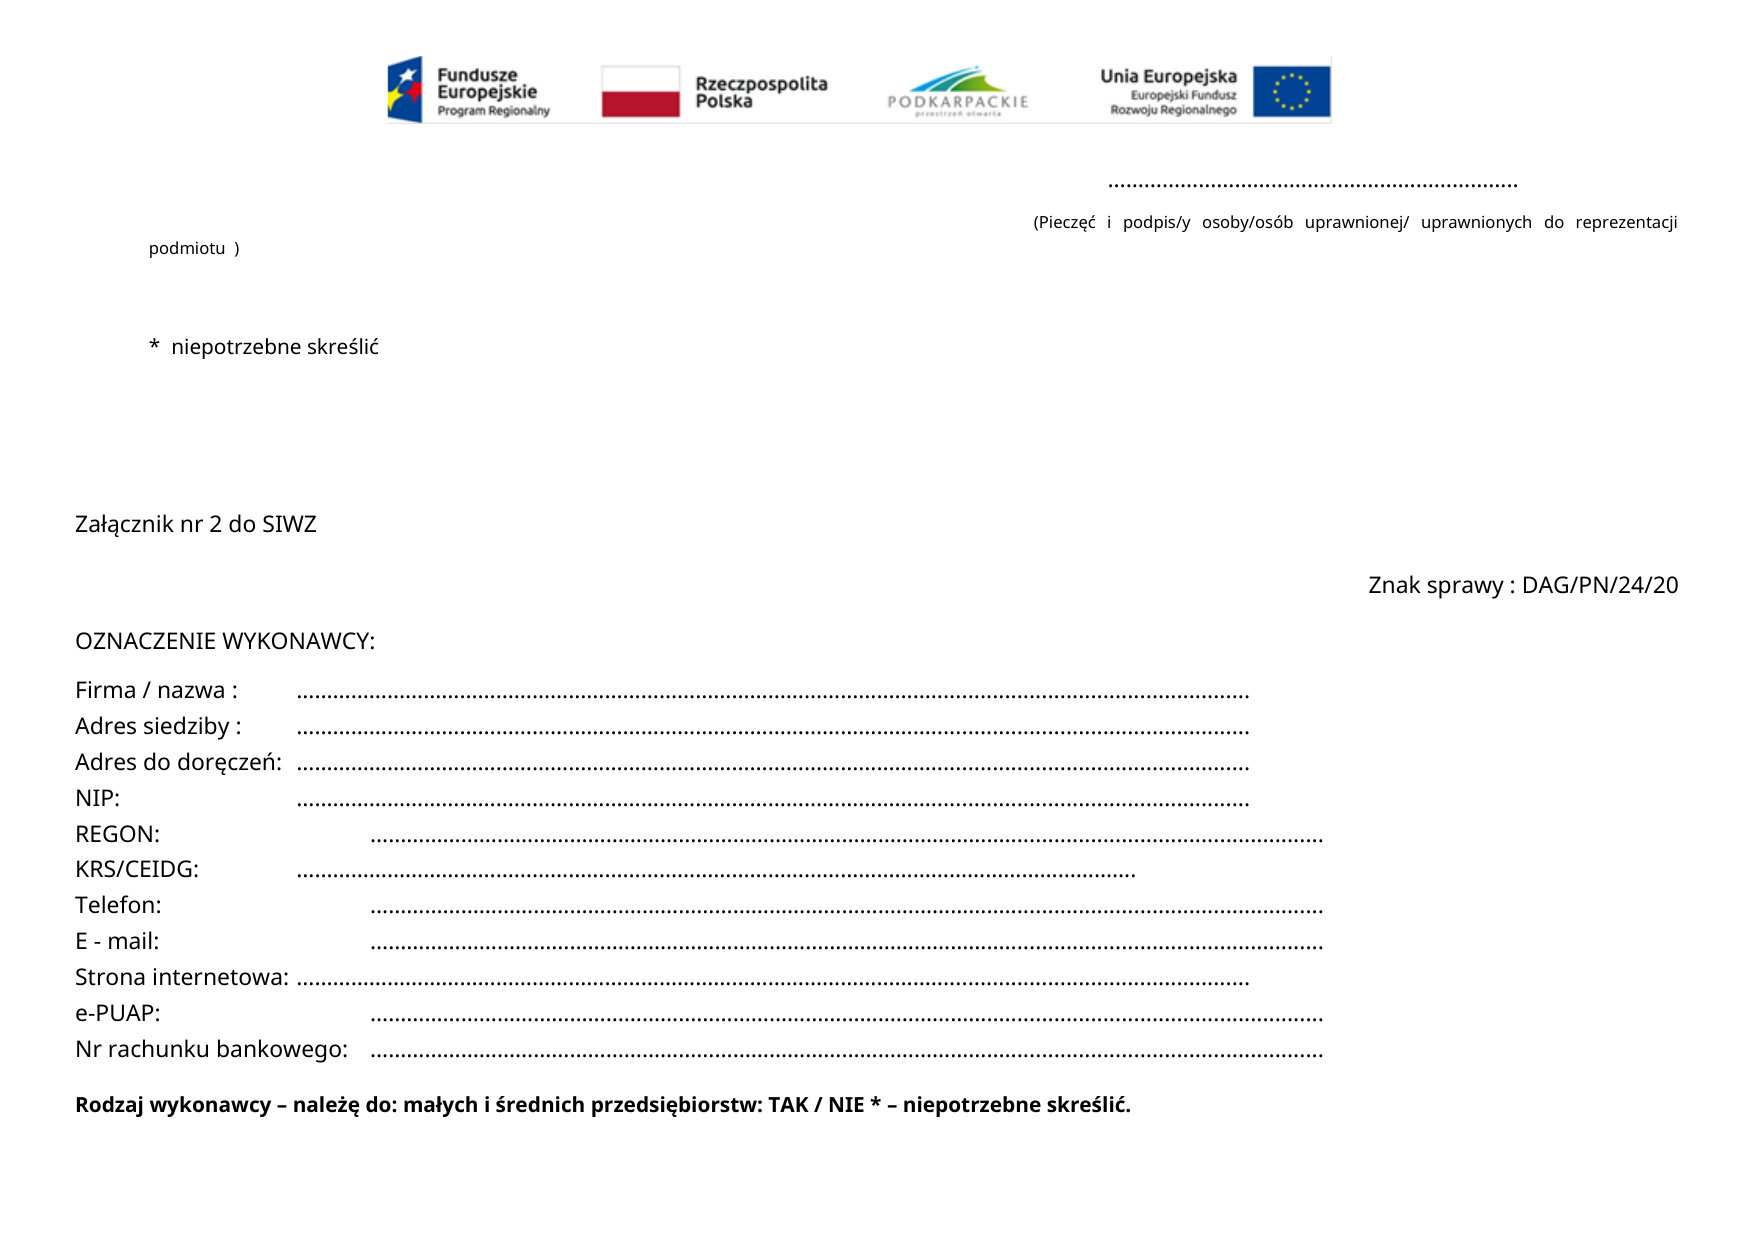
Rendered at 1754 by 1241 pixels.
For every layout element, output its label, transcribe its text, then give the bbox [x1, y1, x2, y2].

subtitle E - mail: …………………………………………………………………………………………….................................................... [75, 925, 1679, 957]
text * niepotrzebne skreślić [81, 332, 1679, 361]
list ………………………………………………………….. [149, 162, 1679, 194]
subtitle e-PUAP: …………………………………………………………………………………………….................................................... [75, 997, 1679, 1028]
subtitle Adres do doręczeń: …………………………………………………………………………………………….................................................... [75, 746, 1679, 777]
text Załącznik nr 2 do SIWZ [75, 508, 1679, 539]
subtitle Adres siedziby : …………………………………………………………………………………………….................................................... [75, 710, 1679, 741]
subtitle Firma / nazwa : …………………………………………………………………………………………….................................................... [75, 674, 1679, 705]
subtitle Strona internetowa: …………………………………………………………………………………………….................................................... [75, 961, 1679, 992]
picture [387, 56, 1333, 125]
text Znak sprawy : DAG/PN/24/20 [75, 568, 1679, 600]
text Nr rachunku bankowego: …………………………………………………………………………………………….................................................... [75, 1033, 1679, 1064]
subtitle KRS/CEIDG: …………………………………………………………………………………………………………………………. [75, 853, 1679, 885]
subtitle REGON: …………………………………………………………………………………………….................................................... [75, 817, 1679, 849]
subtitle Telefon: …………………………………………………………………………………………….................................................... [75, 889, 1679, 921]
list (Pieczęć i podpis/y osoby/osób uprawnionej/ uprawnionych do reprezentacji podmiotu ) [149, 211, 1679, 260]
text Rodzaj wykonawcy – należę do: małych i średnich przedsiębiorstw: TAK / NIE * – niepotrzebne skreślić. [75, 1090, 1679, 1118]
subtitle NIP: …………………………………………………………………………………………….................................................... [75, 782, 1679, 813]
subtitle OZNACZENIE WYKONAWCY: [75, 625, 1679, 657]
